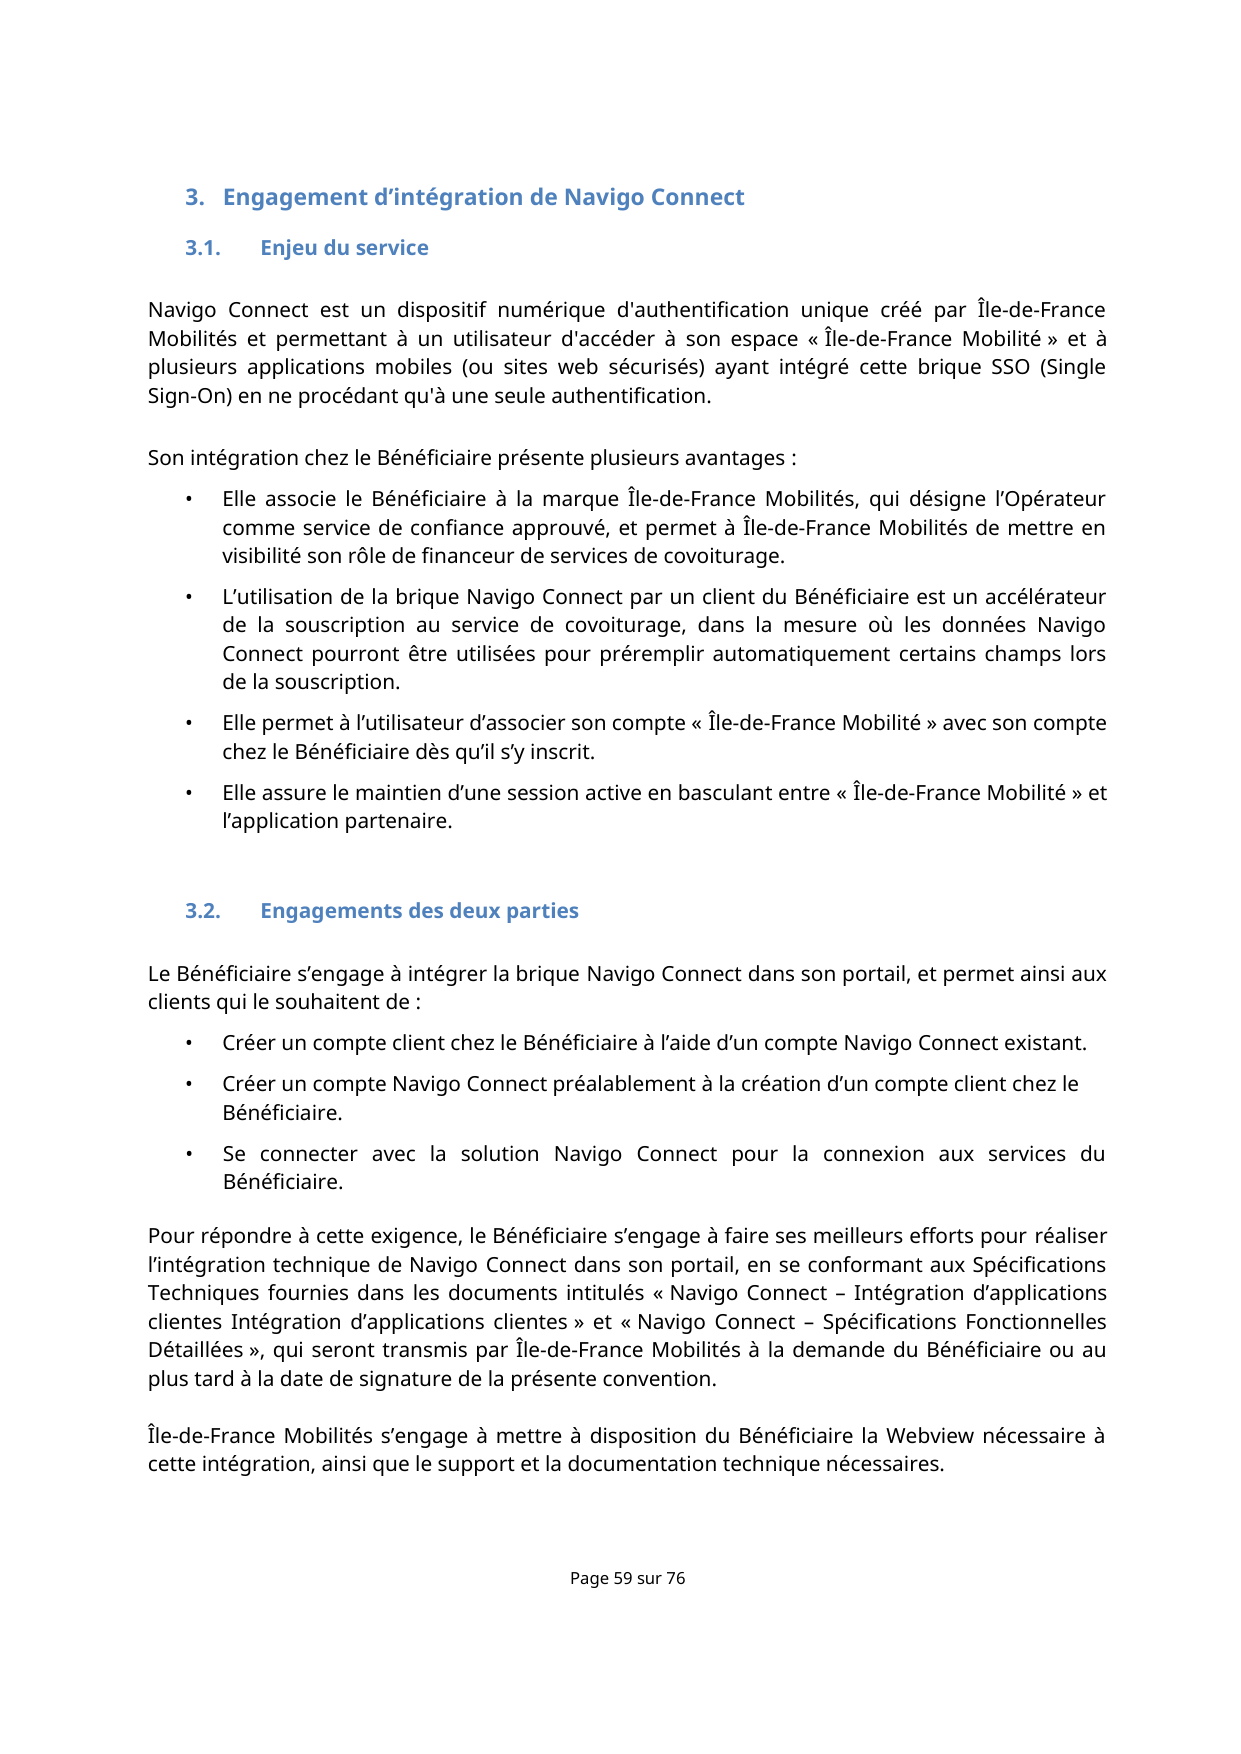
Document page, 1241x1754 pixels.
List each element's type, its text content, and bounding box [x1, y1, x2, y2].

text Pour répondre à cette exigence, le Bénéficiaire s’engage à faire ses meilleurs efforts pour réaliser l’intégration technique de Navigo Connect dans son portail, en se conformant aux Spécifications Techniques fournies dans les documents intitulés « Navigo Connect – Intégration d’applications clientes Intégration d’applications clientes » et « Navigo Connect – Spécifications Fonctionnelles Détaillées », qui seront transmis par Île-de-France Mobilités à la demande du Bénéficiaire ou au plus tard à la date de signature de la présente convention. [148, 1222, 1107, 1392]
subtitle Engagement d’intégration de Navigo Connect [185, 181, 1107, 212]
list Elle permet à l’utilisateur d’associer son compte « Île-de-France Mobilité » avec son compte chez le Bénéficiaire dès qu’il s’y inscrit. [185, 708, 1107, 765]
text Navigo Connect est un dispositif numérique d'authentification unique créé par Île-de-France Mobilités et permettant à un utilisateur d'accéder à son espace « Île-de-France Mobilité » et à plusieurs applications mobiles (ou sites web sécurisés) ayant intégré cette brique SSO (Single Sign-On) en ne procédant qu'à une seule authentification. [148, 296, 1107, 409]
list Créer un compte client chez le Bénéficiaire à l’aide d’un compte Navigo Connect existant. [185, 1028, 1107, 1057]
list Se connecter avec la solution Navigo Connect pour la connexion aux services du Bénéficiaire. [185, 1139, 1107, 1196]
subtitle Engagements des deux parties [185, 896, 1107, 925]
text Île-de-France Mobilités s’engage à mettre à disposition du Bénéficiaire la Webview nécessaire à cette intégration, ainsi que le support et la documentation technique nécessaires. [148, 1421, 1107, 1478]
list Elle associe le Bénéficiaire à la marque Île-de-France Mobilités, qui désigne l’Opérateur comme service de confiance approuvé, et permet à Île-de-France Mobilités de mettre en visibilité son rôle de financeur de services de covoiturage. [185, 484, 1107, 570]
list Elle assure le maintien d’une session active en basculant entre « Île-de-France Mobilité » et l’application partenaire. [185, 778, 1107, 835]
list L’utilisation de la brique Navigo Connect par un client du Bénéficiaire est un accélérateur de la souscription au service de covoiturage, dans la mesure où les données Navigo Connect pourront être utilisées pour préremplir automatiquement certains champs lors de la souscription. [185, 582, 1107, 696]
text Son intégration chez le Bénéficiaire présente plusieurs avantages : [148, 443, 1107, 472]
text Le Bénéficiaire s’engage à intégrer la brique Navigo Connect dans son portail, et permet ainsi aux clients qui le souhaitent de : [148, 959, 1107, 1016]
subtitle Enjeu du service [185, 233, 1107, 262]
list Créer un compte Navigo Connect préalablement à la création d’un compte client chez le Bénéficiaire. [185, 1069, 1107, 1126]
